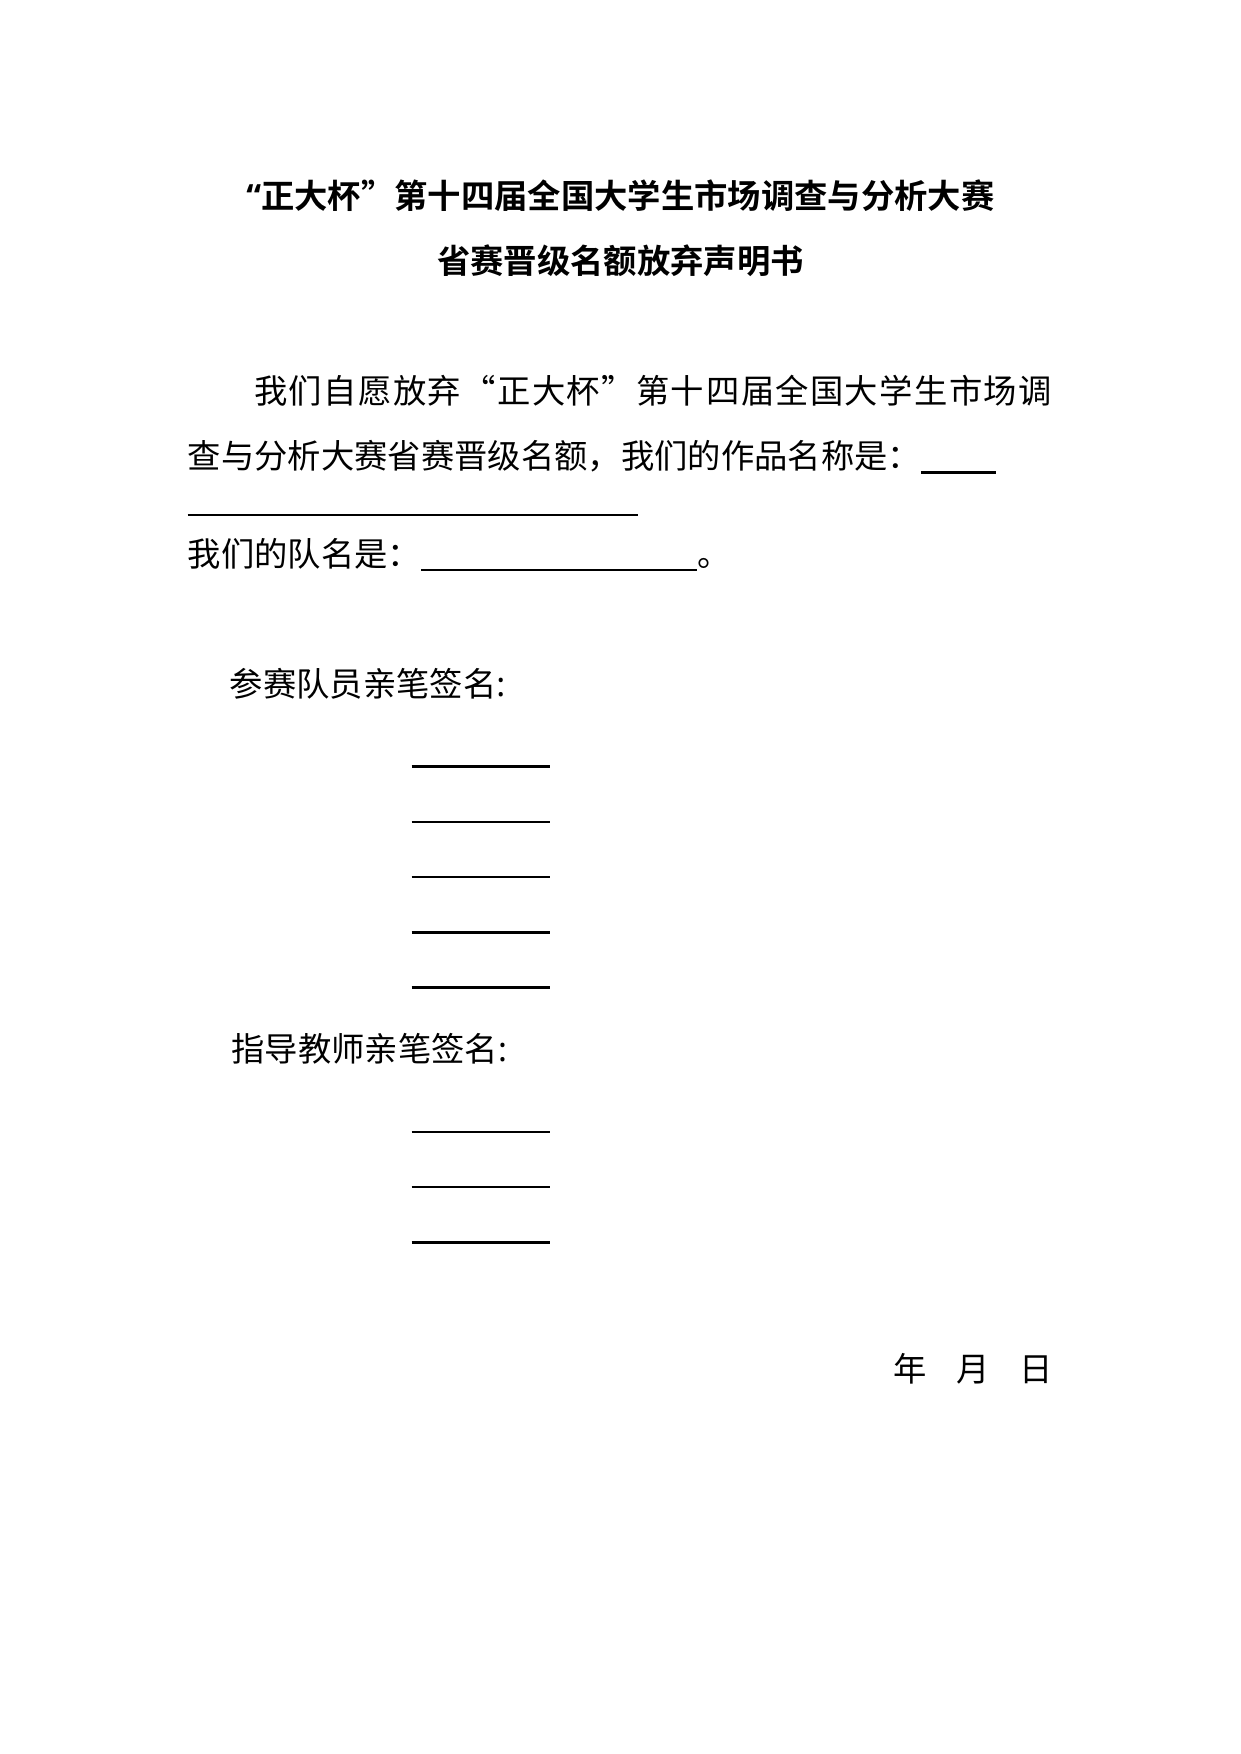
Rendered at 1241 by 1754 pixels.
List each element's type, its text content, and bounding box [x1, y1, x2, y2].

text 指导教师亲笔签名: [187, 1015, 1053, 1080]
text 我们的队名是： 。 [187, 519, 1053, 584]
text 参赛队员亲笔签名: [187, 649, 1053, 714]
text “正大杯”第十四届全国大学生市场调查与分析大赛 [187, 162, 1053, 227]
text 年 月 日 [187, 1334, 1053, 1399]
text 省赛晋级名额放弃声明书 [187, 227, 1053, 292]
text 我们自愿放弃“正大杯”第十四届全国大学生市场调查与分析大赛省赛晋级名额，我们的作品名称是： [187, 357, 1053, 487]
